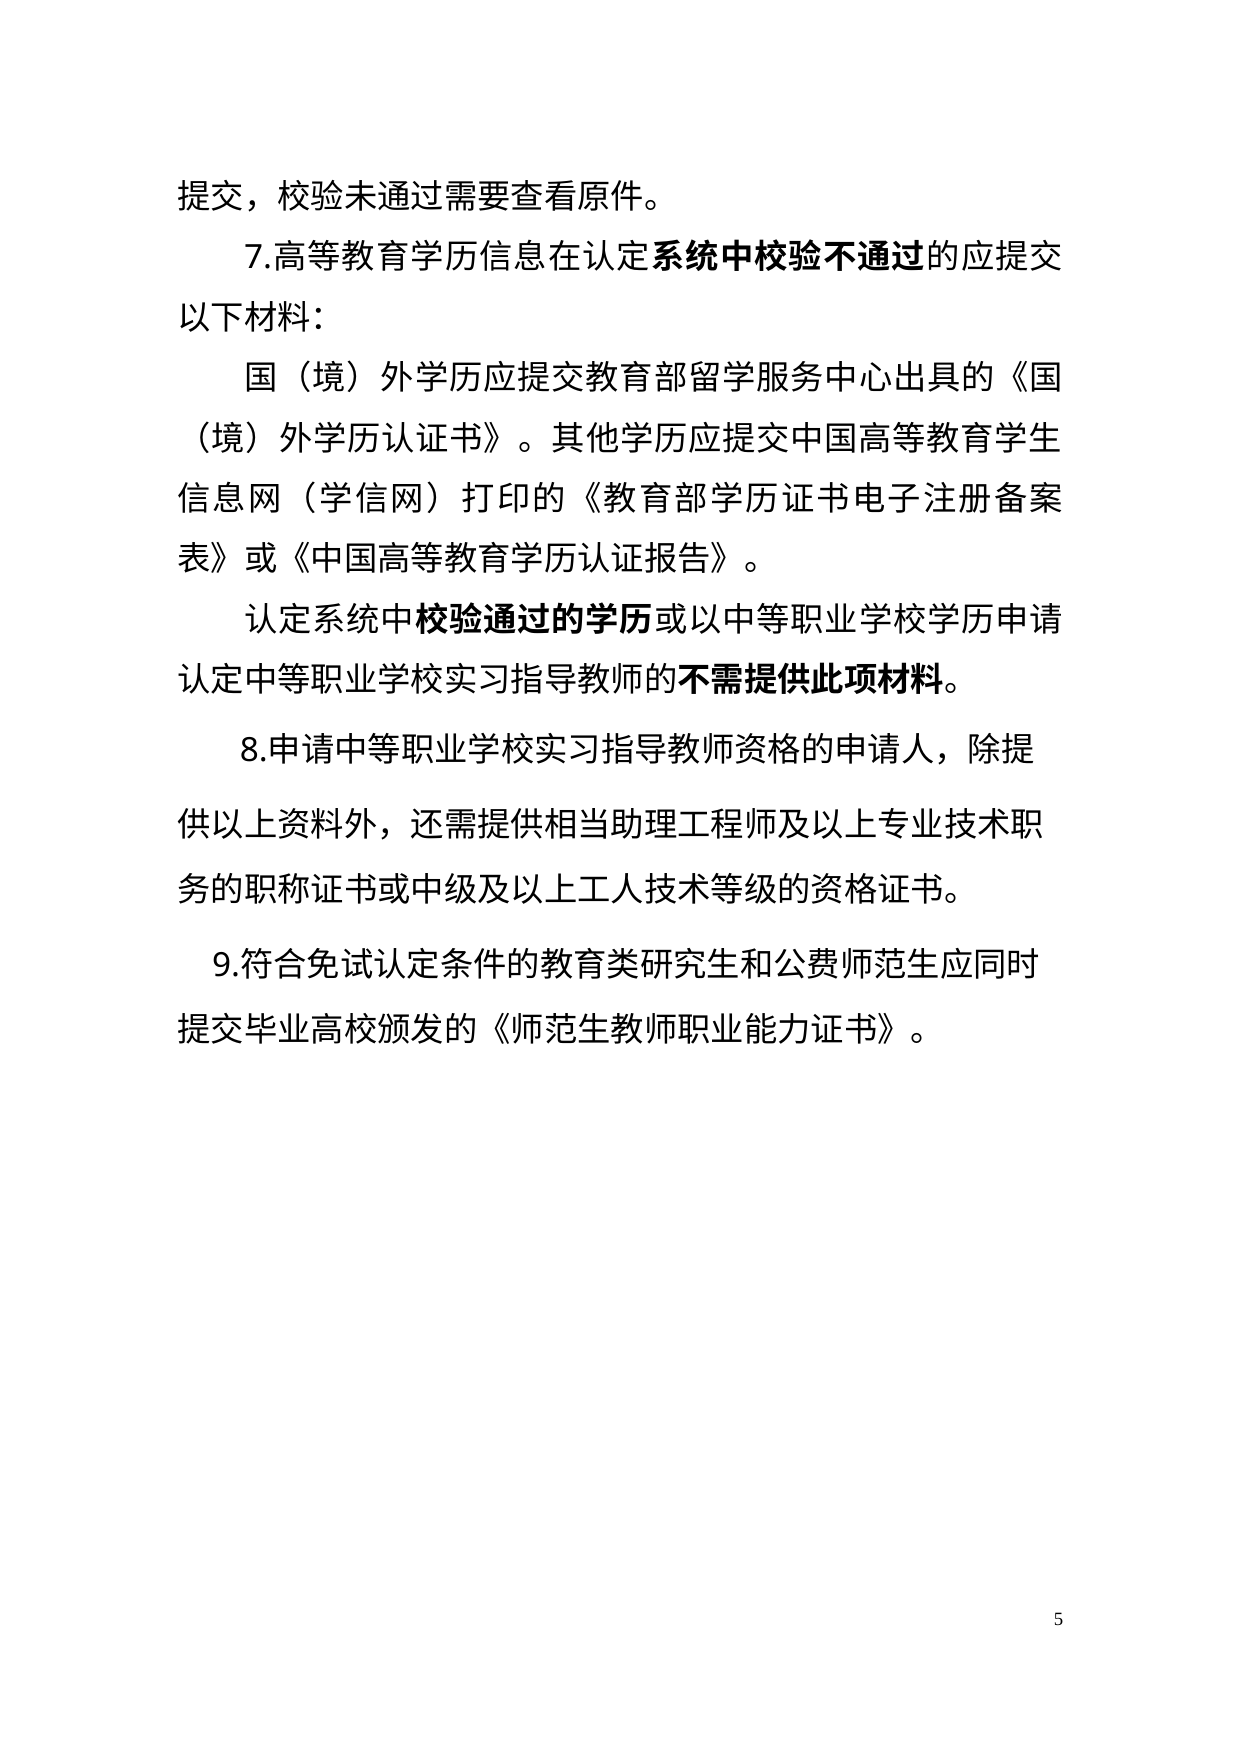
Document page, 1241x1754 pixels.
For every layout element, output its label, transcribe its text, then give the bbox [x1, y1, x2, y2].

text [177, 162, 1063, 220]
text 供以上资料外，还需提供相当助理工程师及以上专业技术职务的职称证书或中级及以上工人技术等级的资格证书。 [177, 789, 1063, 919]
text 认定系统中校验通过的学历或以中等职业学校学历申请认定中等职业学校实习指导教师的不需提供此项材料。 [177, 583, 1063, 704]
text 国（境）外学历应提交教育部留学服务中心出具的《国（境）外学历认证书》。其他学历应提交中国高等教育学生信息网（学信网）打印的《教育部学历证书电子注册备案表》或《中国高等教育学历认证报告》。 [177, 341, 1063, 583]
text 8.申请中等职业学校实习指导教师资格的申请人，除提 [206, 714, 1063, 779]
text 7.高等教育学历信息在认定系统中校验不通过的应提交以下材料： [177, 220, 1063, 341]
text 9.符合免试认定条件的教育类研究生和公费师范生应同时提交毕业高校颁发的《师范生教师职业能力证书》。 [177, 930, 1063, 1060]
